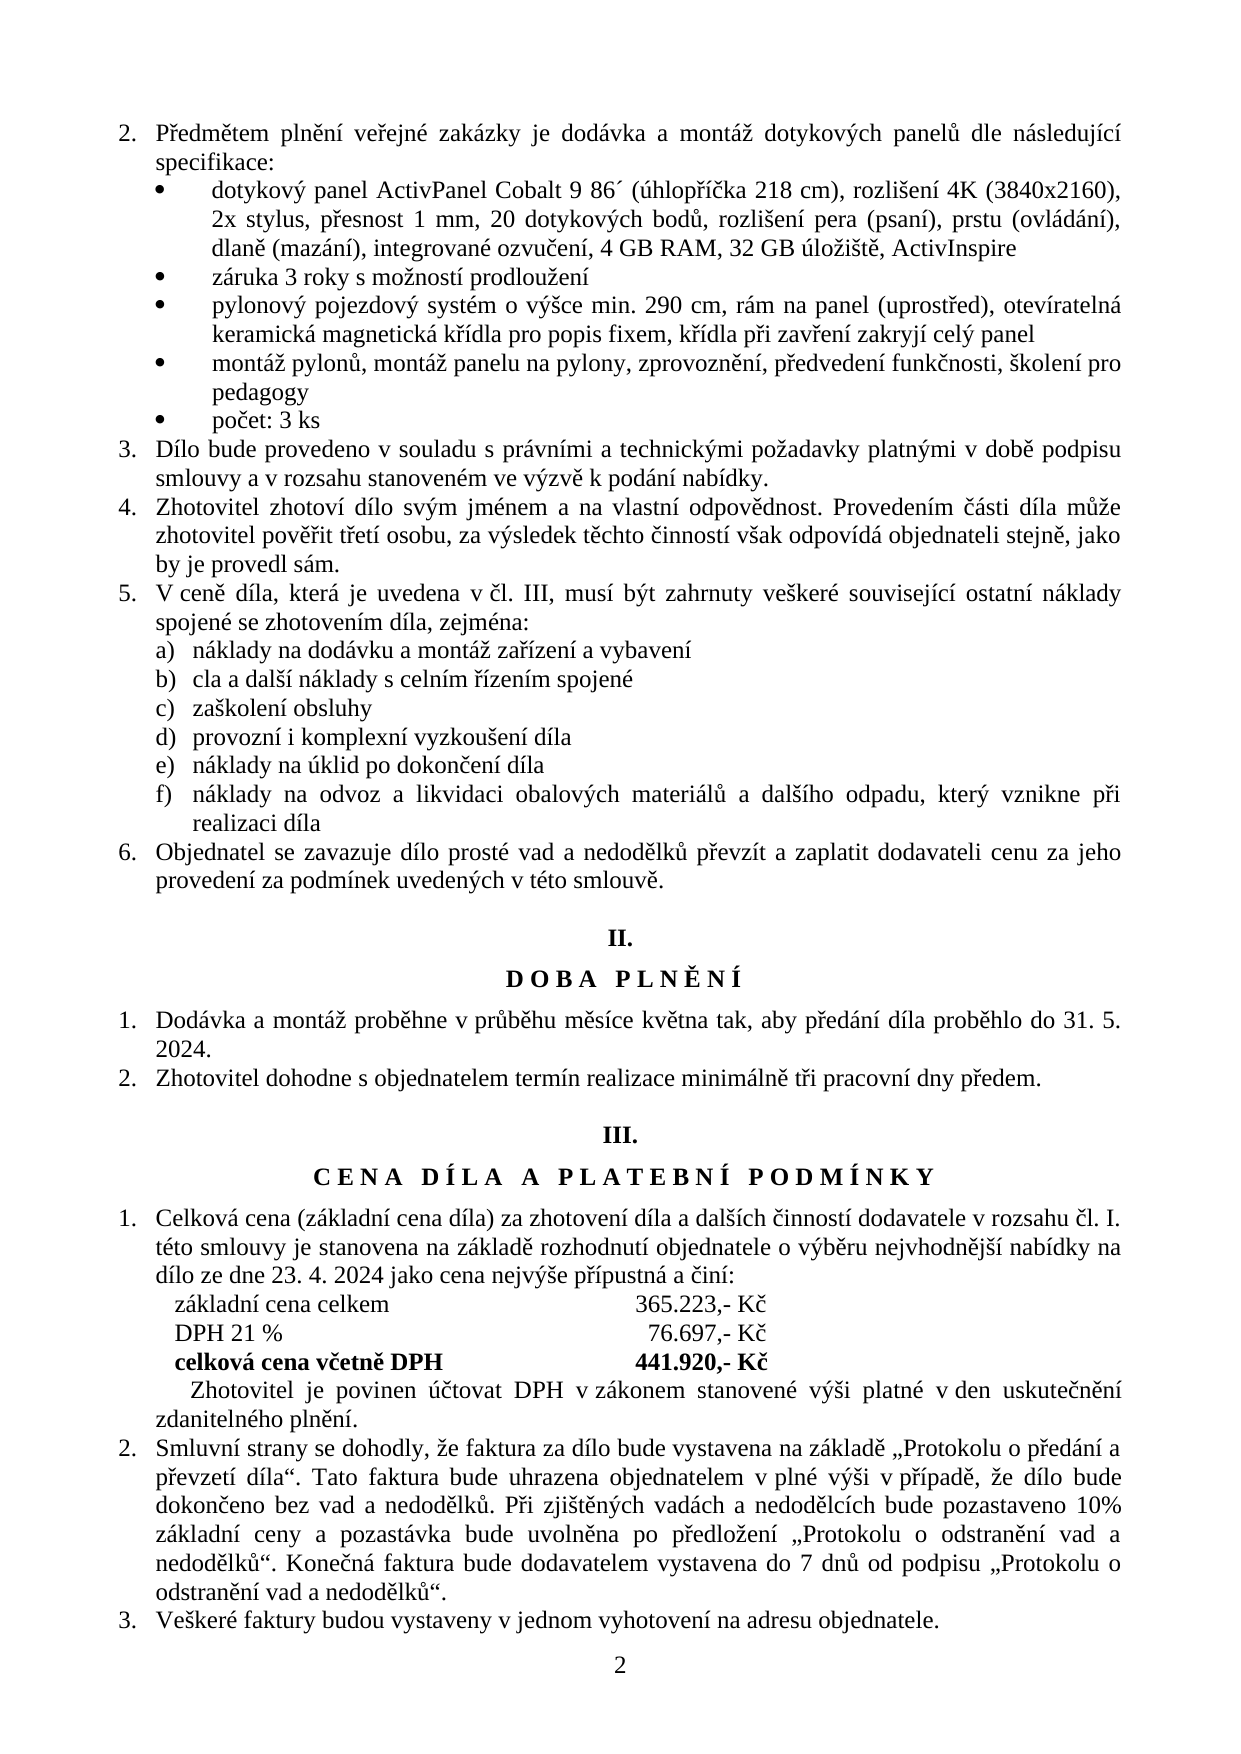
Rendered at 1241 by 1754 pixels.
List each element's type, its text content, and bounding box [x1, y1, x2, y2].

list Veškeré faktury budou vystaveny v jednom vyhotovení na adresu objednatele. [118, 1606, 1122, 1634]
list Dodávka a montáž proběhne v průběhu měsíce května tak, aby předání díla proběhlo do 31. 5. 2024. [118, 1006, 1122, 1063]
list Celková cena (základní cena díla) za zhotovení díla a dalších činností dodavatele v rozsahu čl. I. této smlouvy je stanovena na základě rozhodnutí objednatele o výběru nejvhodnější nabídky na dílo ze dne 23. 4. 2024 jako cena nejvýše přípustná a činí: [118, 1203, 1122, 1289]
list Objednatel se zavazuje dílo prosté vad a nedodělků převzít a zaplatit dodavateli cenu za jeho provedení za podmínek uvedených v této smlouvě. [118, 837, 1122, 894]
list Smluvní strany se dohodly, že faktura za dílo bude vystavena na základě „Protokolu o předání a převzetí díla“. Tato faktura bude uhrazena objednatelem v plné výši v případě, že dílo bude dokončeno bez vad a nedodělků. Při zjištěných vadách a nedodělcích bude pozastaveno 10% základní ceny a pozastávka bude uvolněna po předložení „Protokolu o odstranění vad a nedodělků“. Konečná faktura bude dodavatelem vystavena do 7 dnů od podpisu „Protokolu o odstranění vad a nedodělků“. [118, 1433, 1122, 1606]
list celková cena včetně DPH 441.920,- Kč [118, 1347, 1122, 1376]
list II. [118, 923, 1122, 952]
list náklady na dodávku a montáž zařízení a vybavení [155, 636, 1122, 664]
list zaškolení obsluhy [155, 693, 1122, 722]
subtitle Zhotovitel je povinen účtovat DPH v zákonem stanovené výši platné v den uskutečnění zdanitelného plnění. [118, 1376, 1122, 1433]
list D O B A P L N Ě N Í [118, 964, 1122, 993]
list DPH 21 % 76.697,- Kč [118, 1318, 1122, 1347]
list V ceně díla, která je uvedena v čl. III, musí být zahrnuty veškeré související ostatní náklady spojené se zhotovením díla, zejména: [118, 578, 1122, 636]
list počet: 3 ks [156, 406, 1122, 434]
list Zhotovitel zhotoví dílo svým jménem a na vlastní odpovědnost. Provedením části díla může zhotovitel pověřit třetí osobu, za výsledek těchto činností však odpovídá objednateli stejně, jako by je provedl sám. [118, 492, 1122, 578]
list Zhotovitel dohodne s objednatelem termín realizace minimálně tři pracovní dny předem. [118, 1063, 1122, 1092]
list Dílo bude provedeno v souladu s právními a technickými požadavky platnými v době podpisu smlouvy a v rozsahu stanoveném ve výzvě k podání nabídky. [118, 434, 1122, 492]
list cla a další náklady s celním řízením spojené [155, 664, 1122, 693]
list pylonový pojezdový systém o výšce min. 290 cm, rám na panel (uprostřed), otevíratelná keramická magnetická křídla pro popis fixem, křídla při zavření zakryjí celý panel [156, 291, 1122, 348]
list náklady na odvoz a likvidaci obalových materiálů a dalšího odpadu, který vznikne při realizaci díla [155, 779, 1122, 837]
list provozní i komplexní vyzkoušení díla [155, 722, 1122, 751]
list montáž pylonů, montáž panelu na pylony, zprovoznění, předvedení funkčnosti, školení pro pedagogy [156, 348, 1122, 406]
list záruka 3 roky s možností prodloužení [156, 262, 1122, 291]
list základní cena celkem 365.223,- Kč [118, 1289, 1122, 1318]
list dotykový panel ActivPanel Cobalt 9 86´ (úhlopříčka 218 cm), rozlišení 4K (3840x2160), 2x stylus, přesnost 1 mm, 20 dotykových bodů, rozlišení pera (psaní), prstu (ovládání), dlaně (mazání), integrované ozvučení, 4 GB RAM, 32 GB úložiště, ActivInspire [155, 176, 1122, 262]
list III. [118, 1121, 1122, 1149]
list C E N A D Í L A A P L A T E B N Í P O D M Í N K Y [118, 1162, 1122, 1191]
list Předmětem plnění veřejné zakázky je dodávka a montáž dotykových panelů dle následující specifikace: [118, 118, 1122, 176]
list náklady na úklid po dokončení díla [155, 751, 1122, 779]
